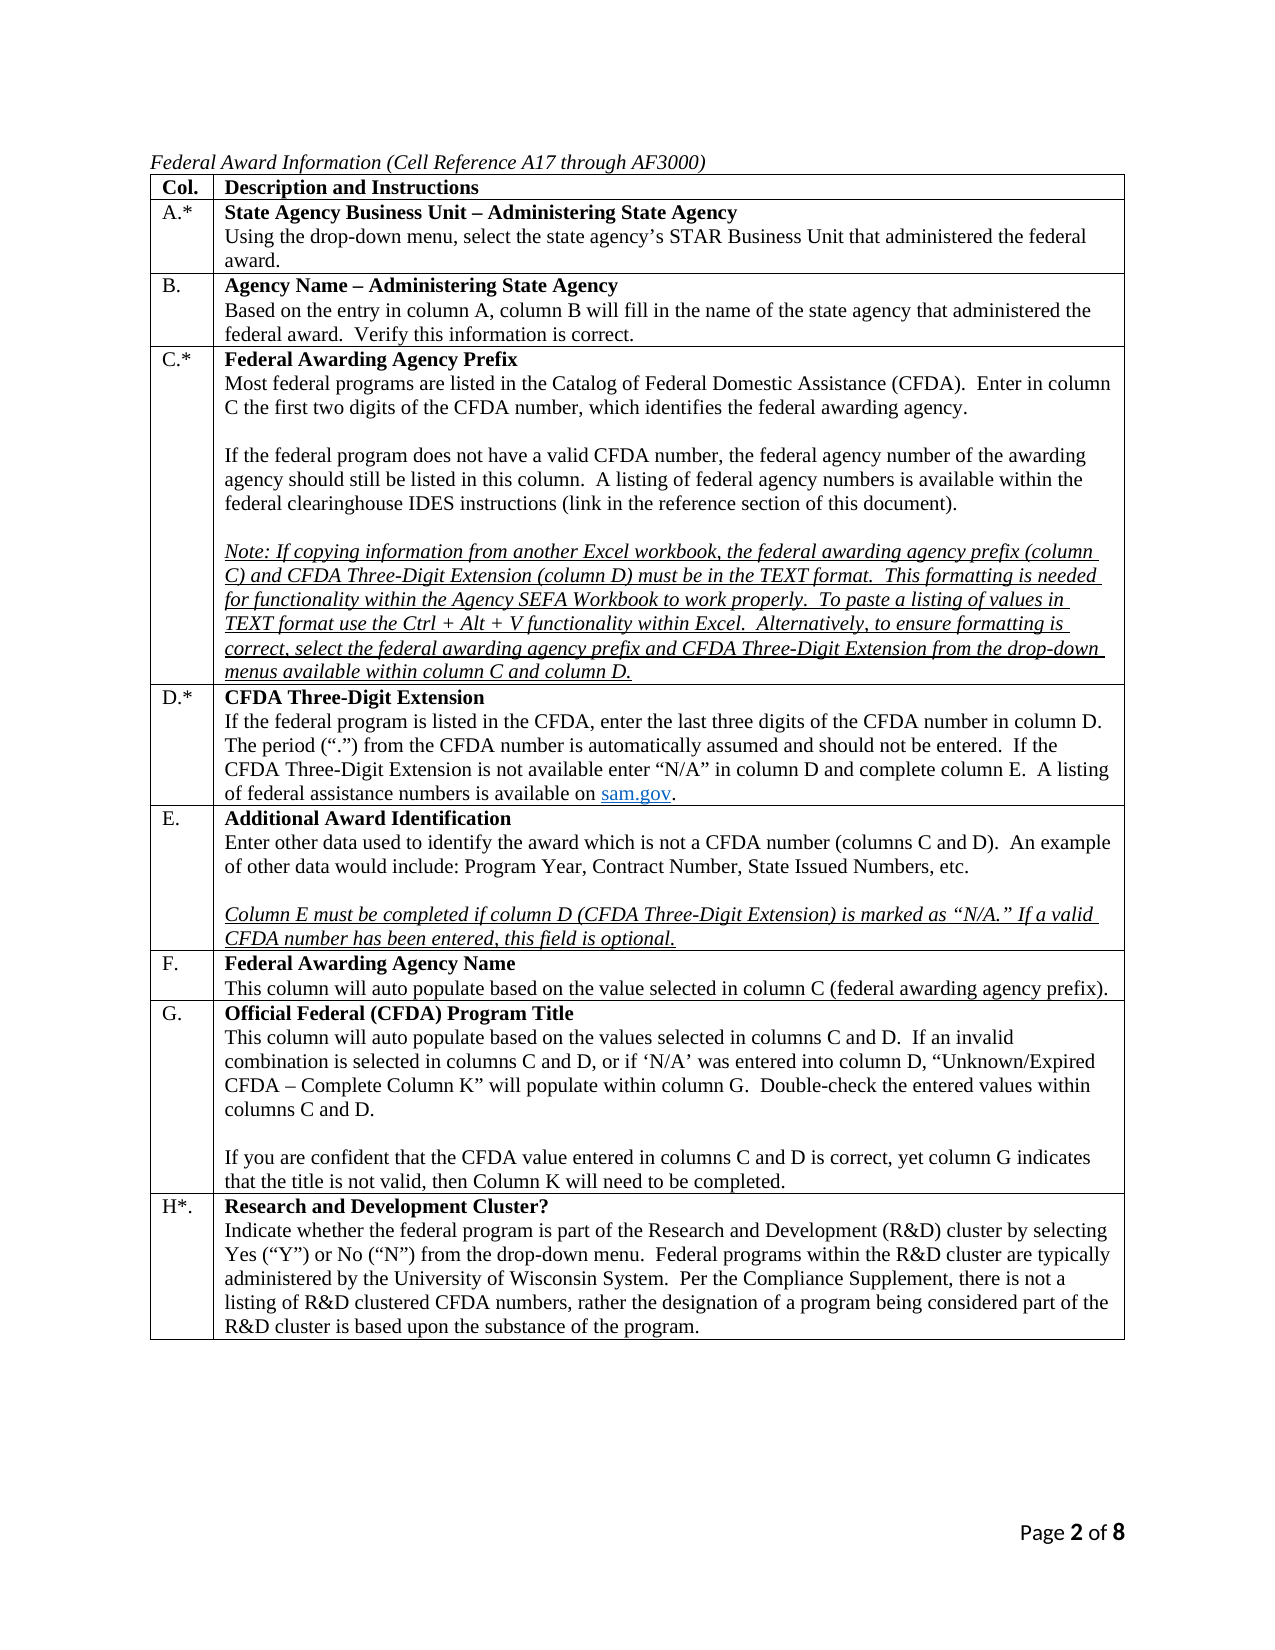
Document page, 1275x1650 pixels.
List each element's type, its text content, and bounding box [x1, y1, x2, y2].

table_cell Research and Development Cluster? Indicate whether the federal program is part of the Research and Development (R&D) cluster by selecting Yes (“Y”) or No (“N”) from the drop-down menu. Federal programs within the R&D cluster are typically administered by the University of Wisconsin System. Per the Compliance Supplement, there is not a listing of R&D clustered CFDA numbers, rather the designation of a program being considered part of the R&D cluster is based upon the substance of the program. [214, 1194, 1124, 1338]
table_cell E. [151, 806, 213, 950]
table_cell CFDA Three-Digit Extension If the federal program is listed in the CFDA, enter the last three digits of the CFDA number in column D. The period (“.”) from the CFDA number is automatically assumed and should not be entered. If the CFDA Three-Digit Extension is not available enter “N/A” in column D and complete column E. A listing of federal assistance numbers is available on sam.gov. [214, 685, 1124, 805]
table_cell A.* [151, 200, 213, 272]
table_cell C.* [151, 347, 213, 683]
table_cell H*. [151, 1194, 213, 1338]
table_cell F. [151, 951, 213, 999]
table_cell B. [151, 274, 213, 346]
table_cell Agency Name – Administering State Agency Based on the entry in column A, column B will fill in the name of the state agency that administered the federal award. Verify this information is correct. [214, 274, 1124, 346]
table_cell Federal Awarding Agency Name This column will auto populate based on the value selected in column C (federal awarding agency prefix). [214, 951, 1124, 999]
table_cell State Agency Business Unit – Administering State Agency Using the drop-down menu, select the state agency’s STAR Business Unit that administered the federal award. [214, 200, 1124, 272]
table_cell Official Federal (CFDA) Program Title This column will auto populate based on the values selected in columns C and D. If an invalid combination is selected in columns C and D, or if ‘N/A’ was entered into column D, “Unknown/Expired CFDA – Complete Column K” will populate within column G. Double-check the entered values within columns C and D. If you are confident that the CFDA value entered in columns C and D is correct, yet column G indicates that the title is not valid, then Column K will need to be completed. [214, 1001, 1124, 1193]
table_cell G. [151, 1001, 213, 1193]
table_header Description and Instructions [214, 175, 1124, 199]
text Federal Award Information (Cell Reference A17 through AF3000) [150, 150, 1125, 174]
table_cell D.* [151, 685, 213, 805]
table_cell Federal Awarding Agency Prefix Most federal programs are listed in the Catalog of Federal Domestic Assistance (CFDA). Enter in column C the first two digits of the CFDA number, which identifies the federal awarding agency. If the federal program does not have a valid CFDA number, the federal agency number of the awarding agency should still be listed in this column. A listing of federal agency numbers is available within the federal clearinghouse IDES instructions (link in the reference section of this document). Note: If copying information from another Excel workbook, the federal awarding agency prefix (column C) and CFDA Three-Digit Extension (column D) must be in the TEXT format. This formatting is needed for functionality within the Agency SEFA Workbook to work properly. To paste a listing of values in TEXT format use the Ctrl + Alt + V functionality within Excel. Alternatively, to ensure formatting is correct, select the federal awarding agency prefix and CFDA Three-Digit Extension from the drop-down menus available within column C and column D. [214, 347, 1124, 683]
table_cell Additional Award Identification Enter other data used to identify the award which is not a CFDA number (columns C and D). An example of other data would include: Program Year, Contract Number, State Issued Numbers, etc. Column E must be completed if column D (CFDA Three-Digit Extension) is marked as “N/A.” If a valid CFDA number has been entered, this field is optional. [214, 806, 1124, 950]
table_header Col. [151, 175, 213, 199]
